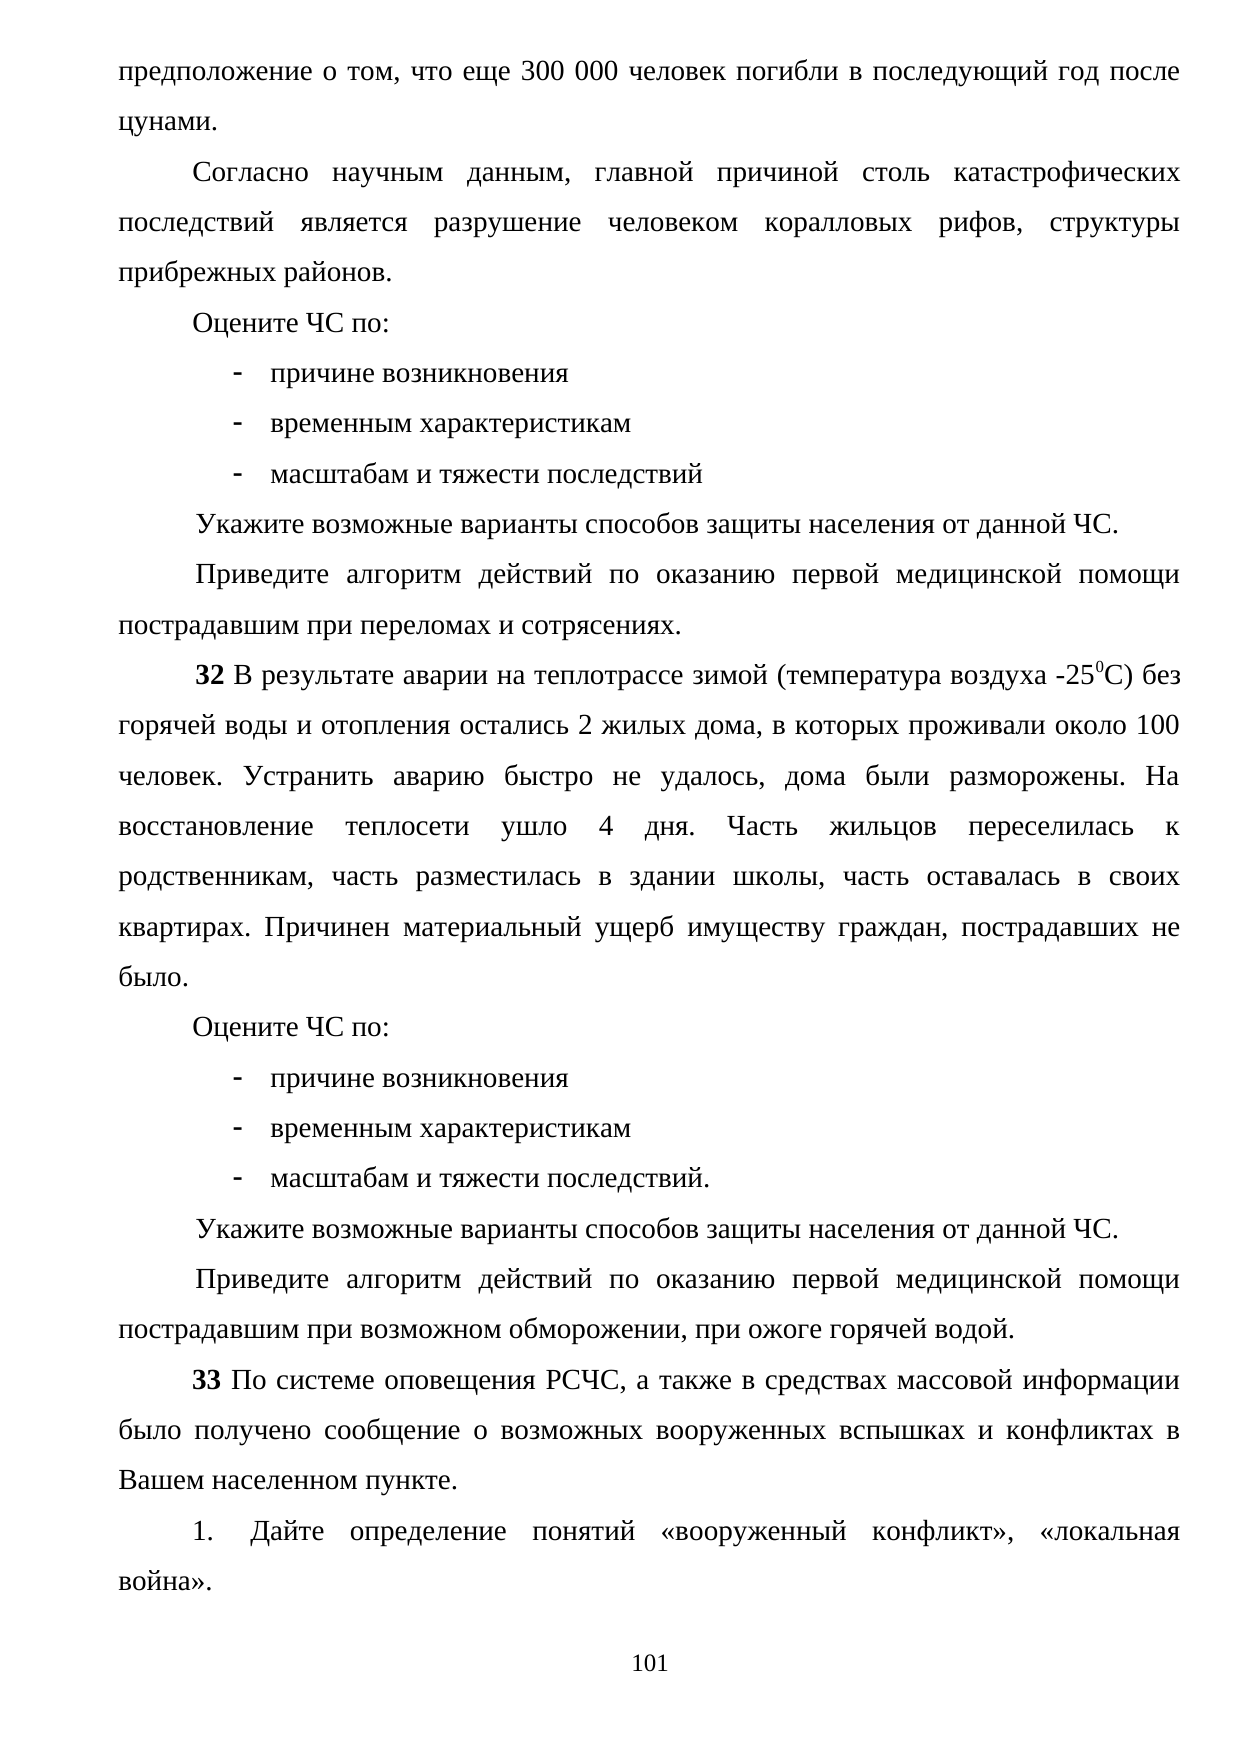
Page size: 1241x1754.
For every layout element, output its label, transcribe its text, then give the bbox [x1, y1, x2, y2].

text Укажите возможные варианты способов защиты населения от данной ЧС. [118, 506, 1181, 540]
text Приведите алгоритм действий по оказанию первой медицинской помощи пострадавшим при возможном обморожении, при ожоге горячей водой. [118, 1261, 1181, 1345]
list причине возникновения [233, 1060, 1181, 1093]
list причине возникновения [233, 355, 1181, 389]
text Оцените ЧС по: [118, 305, 1181, 338]
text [118, 53, 1181, 137]
list масштабам и тяжести последствий. [233, 1161, 1181, 1194]
text 33 По системе оповещения РСЧС, а также в средствах массовой информации было получено сообщение о возможных вооруженных вспышках и конфликтах в Вашем населенном пункте. [118, 1362, 1181, 1496]
text 32 В результате аварии на теплотрассе зимой (температура воздуха -250С) без горячей воды и отопления остались 2 жилых дома, в которых проживали около 100 человек. Устранить аварию быстро не удалось, дома были разморожены. На восстановление теплосети ушло 4 дня. Часть жильцов переселилась к родственникам, часть разместилась в здании школы, часть оставалась в своих квартирах. Причинен материальный ущерб имуществу граждан, пострадавших не было. [118, 657, 1181, 993]
text Оцените ЧС по: [118, 1009, 1181, 1043]
list масштабам и тяжести последствий [233, 456, 1181, 489]
text 1. Дайте определение понятий «вооруженный конфликт», «локальная война». [118, 1513, 1181, 1597]
text Приведите алгоритм действий по оказанию первой медицинской помощи пострадавшим при переломах и сотрясениях. [118, 557, 1181, 640]
text Согласно научным данным, главной причиной столь катастрофических последствий является разрушение человеком коралловых рифов, структуры прибрежных районов. [118, 154, 1181, 288]
list временным характеристикам [233, 1110, 1181, 1144]
text Укажите возможные варианты способов защиты населения от данной ЧС. [118, 1211, 1181, 1244]
list временным характеристикам [233, 405, 1181, 439]
